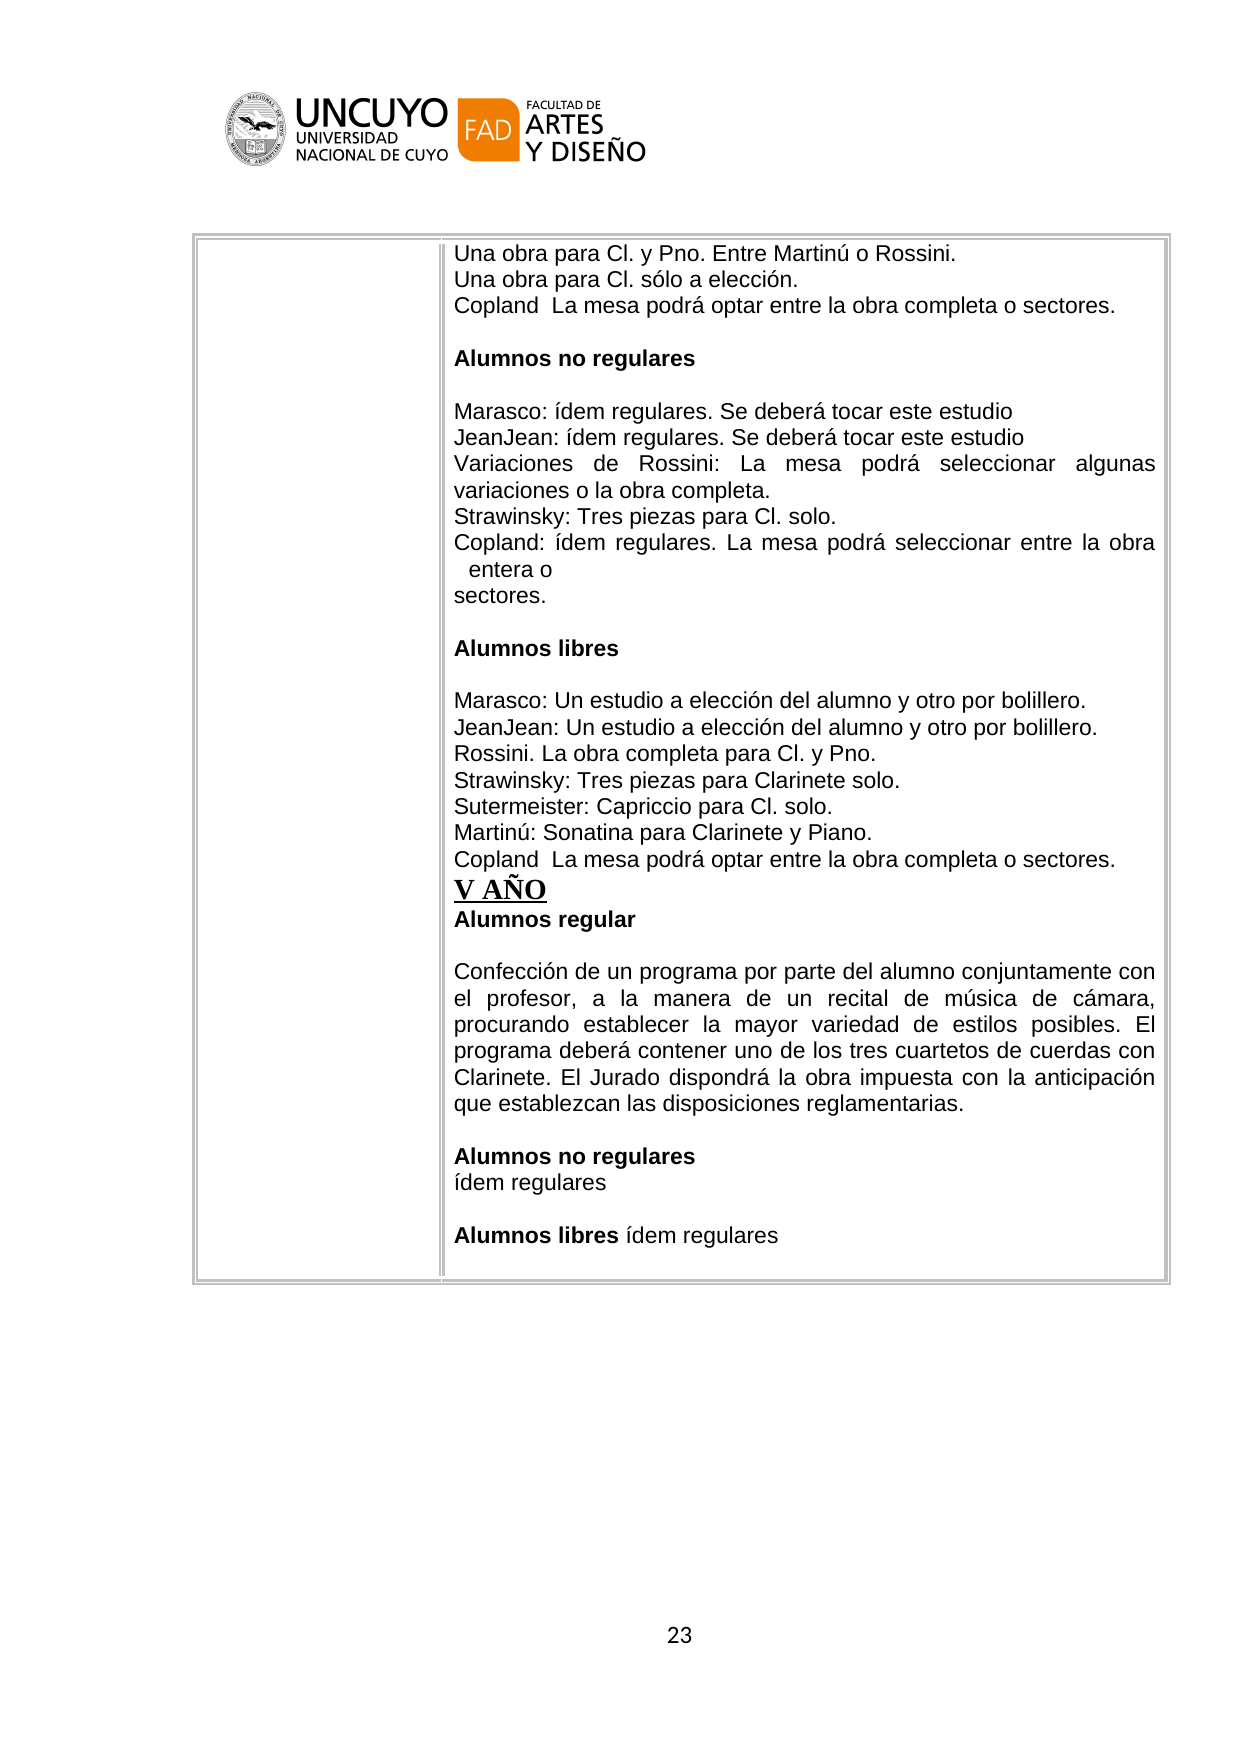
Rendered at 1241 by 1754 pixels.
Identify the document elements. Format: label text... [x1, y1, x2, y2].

picture [206, 73, 662, 188]
table_cell Criterios de acreditación [195, 236, 442, 1279]
